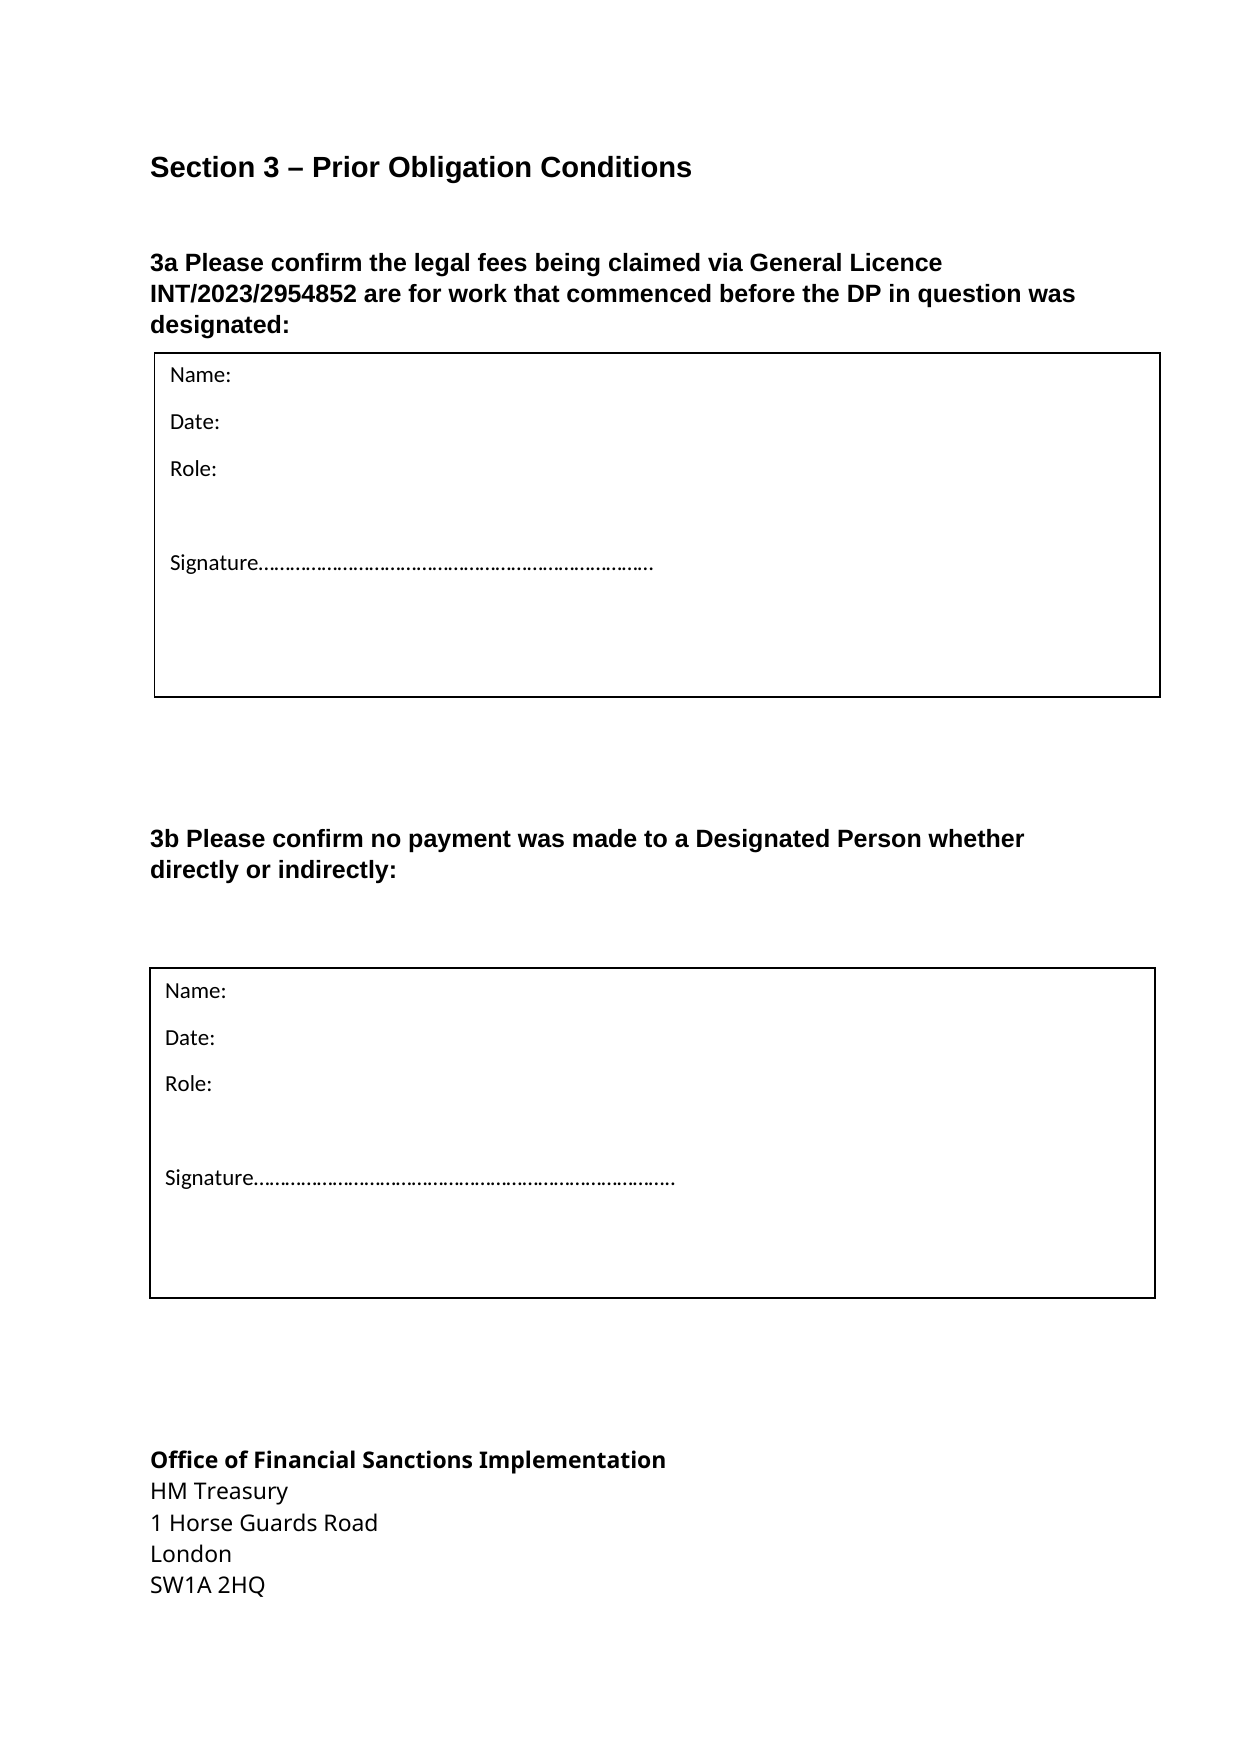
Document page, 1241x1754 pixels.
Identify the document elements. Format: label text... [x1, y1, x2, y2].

text 3a Please confirm the legal fees being claimed via General Licence INT/2023/2954852 are for work that commenced before the DP in question was designated: [150, 248, 1090, 339]
text Office of Financial Sanctions Implementation [150, 1444, 1090, 1475]
text HM Treasury [150, 1475, 1090, 1506]
text SW1A 2HQ [150, 1569, 1090, 1600]
text 1 Horse Guards Road [150, 1506, 1090, 1538]
text London [150, 1538, 1090, 1569]
text 3b Please confirm no payment was made to a Designated Person whether directly or indirectly: [150, 824, 1090, 884]
text Section 3 – Prior Obligation Conditions [150, 150, 1090, 183]
